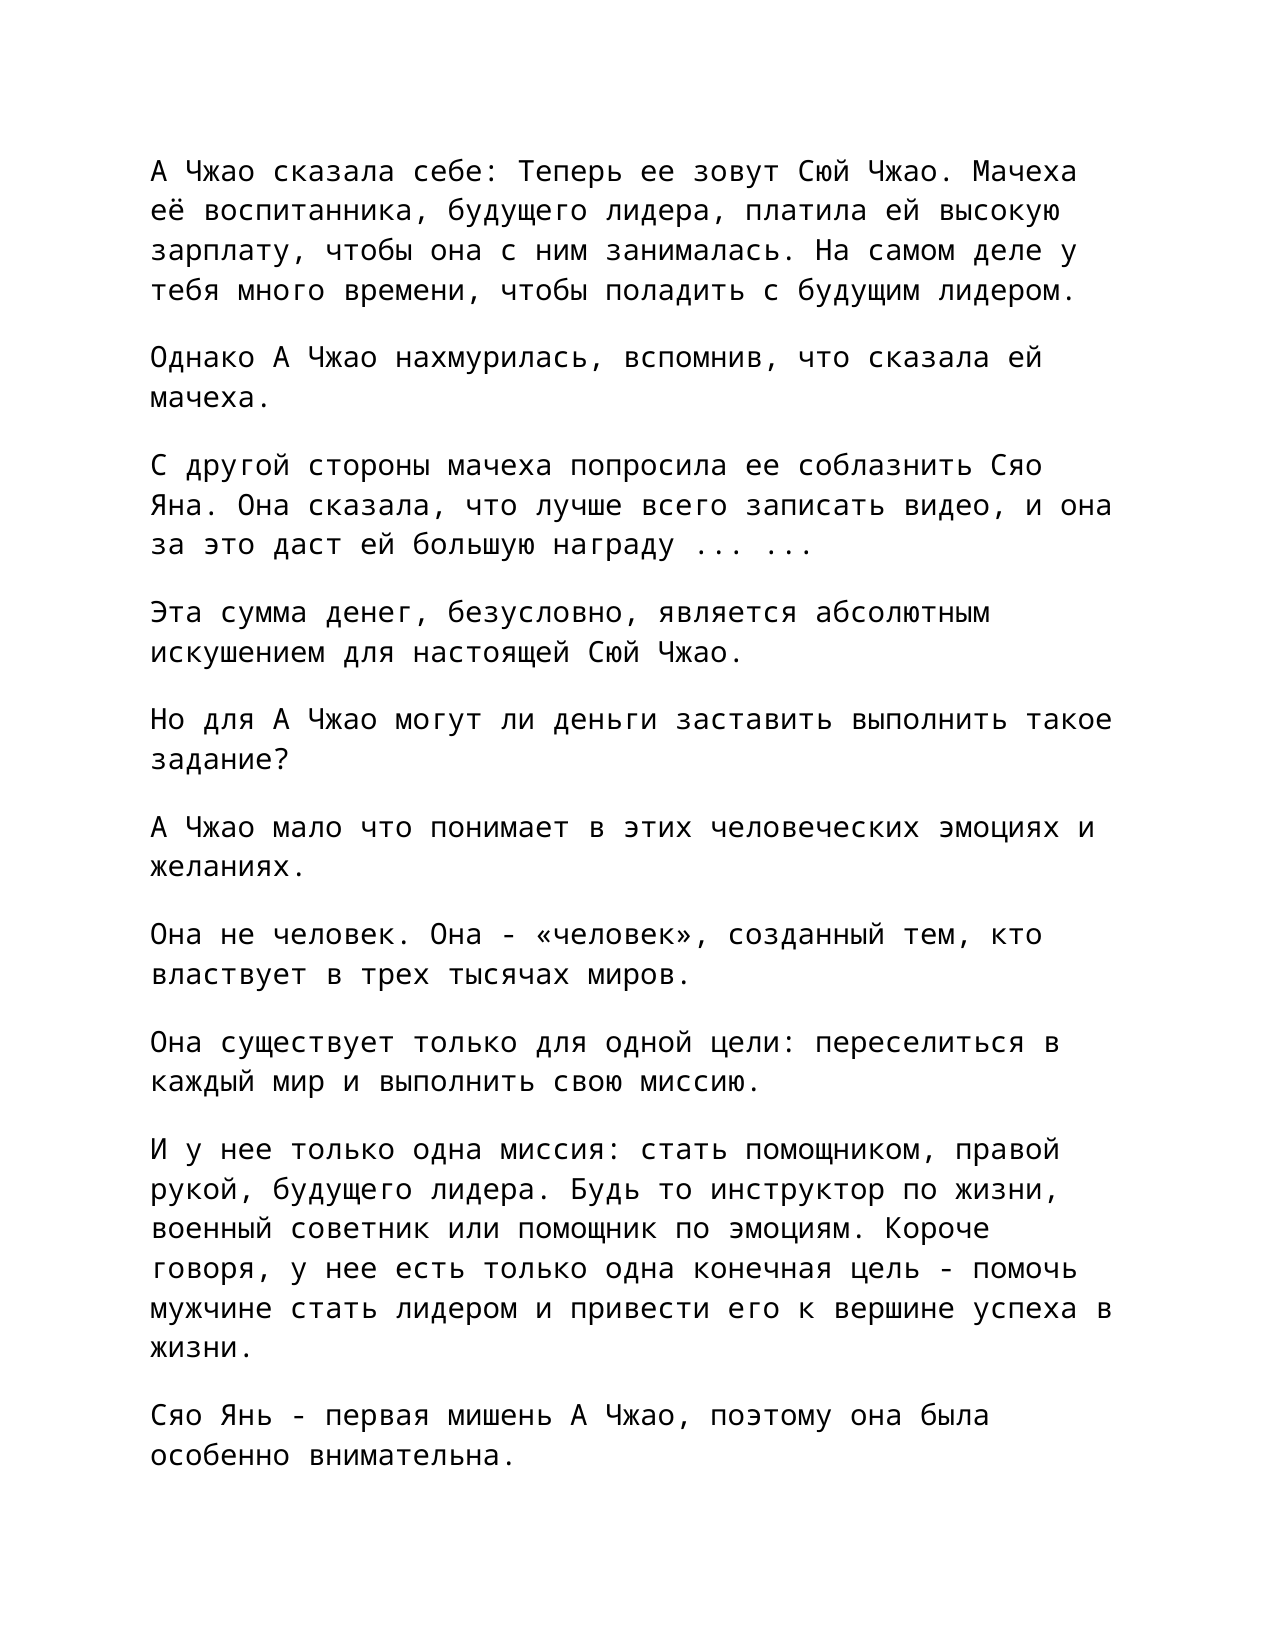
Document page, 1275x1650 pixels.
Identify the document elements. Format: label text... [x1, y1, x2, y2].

text Она не человек. Она - «человек», созданный тем, кто властвует в трех тысячах миров. [150, 913, 1125, 993]
text Эта сумма денег, безусловно, является абсолютным искушением для настоящей Сюй Чжао. [150, 591, 1125, 671]
text А Чжао сказала себе: Теперь ее зовут Сюй Чжао. Мачеха её воспитанника, будущего лидера, платила ей высокую зарплату, чтобы она с ним занималась. На самом деле у тебя много времени, чтобы поладить с будущим лидером. [150, 150, 1125, 309]
text С другой стороны мачеха попросила ее соблазнить Сяо Яна. Она сказала, что лучше всего записать видео, и она за это даст ей большую награду ... ... [150, 444, 1125, 563]
text И у нее только одна миссия: стать помощником, правой рукой, будущего лидера. Будь то инструктор по жизни, военный советник или помощник по эмоциям. Короче говоря, у нее есть только одна конечная цель - помочь мужчине стать лидером и привести его к вершине успеха в жизни. [150, 1128, 1125, 1366]
text Сяо Янь - первая мишень А Чжао, поэтому она была особенно внимательна. [150, 1394, 1125, 1474]
text А Чжао мало что понимает в этих человеческих эмоциях и желаниях. [150, 806, 1125, 885]
text Она существует только для одной цели: переселиться в каждый мир и выполнить свою миссию. [150, 1021, 1125, 1100]
text Но для А Чжао могут ли деньги заставить выполнить такое задание? [150, 699, 1125, 778]
text Однако А Чжао нахмурилась, вспомнив, что сказала ей мачеха. [150, 337, 1125, 416]
